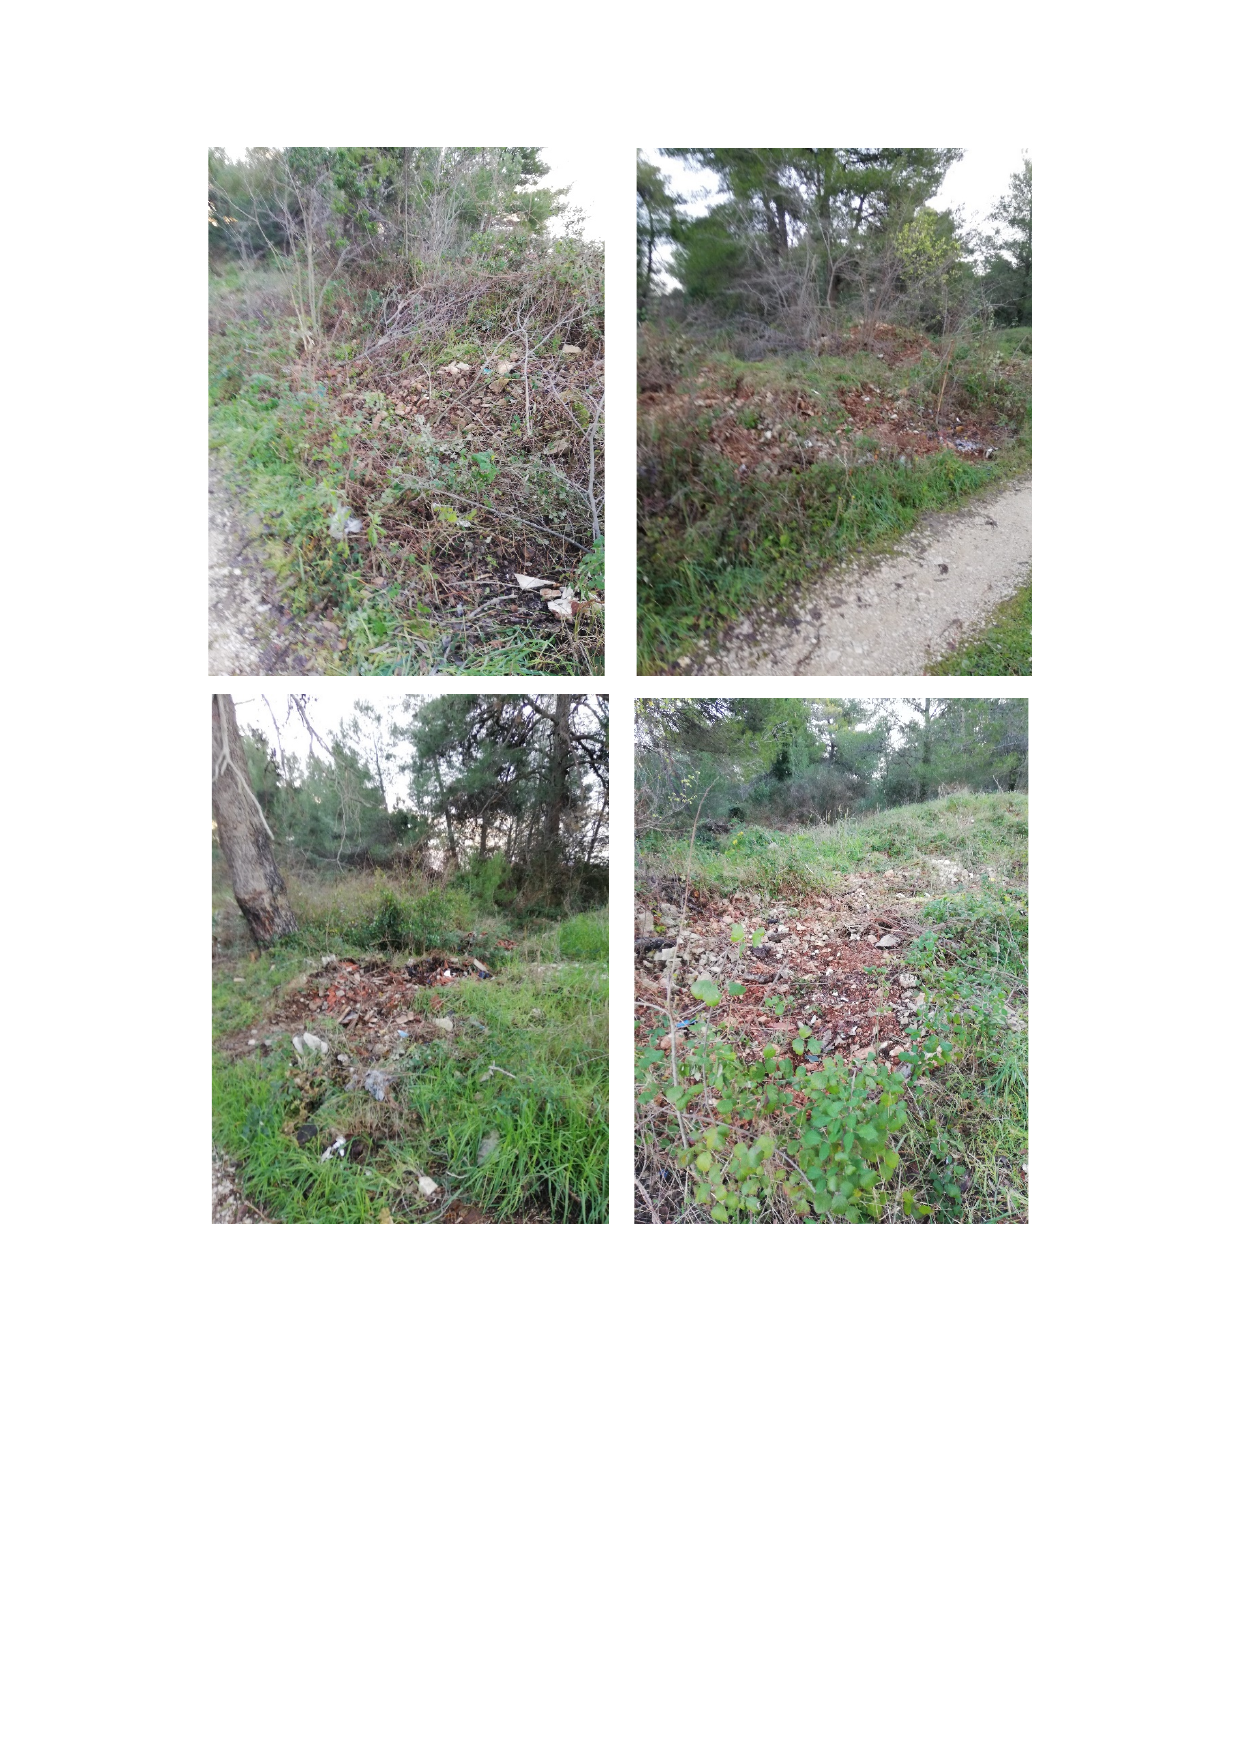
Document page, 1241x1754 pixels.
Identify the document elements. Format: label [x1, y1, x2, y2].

picture [636, 148, 1032, 676]
picture [208, 147, 605, 676]
picture [211, 694, 609, 1224]
picture [634, 698, 1029, 1224]
